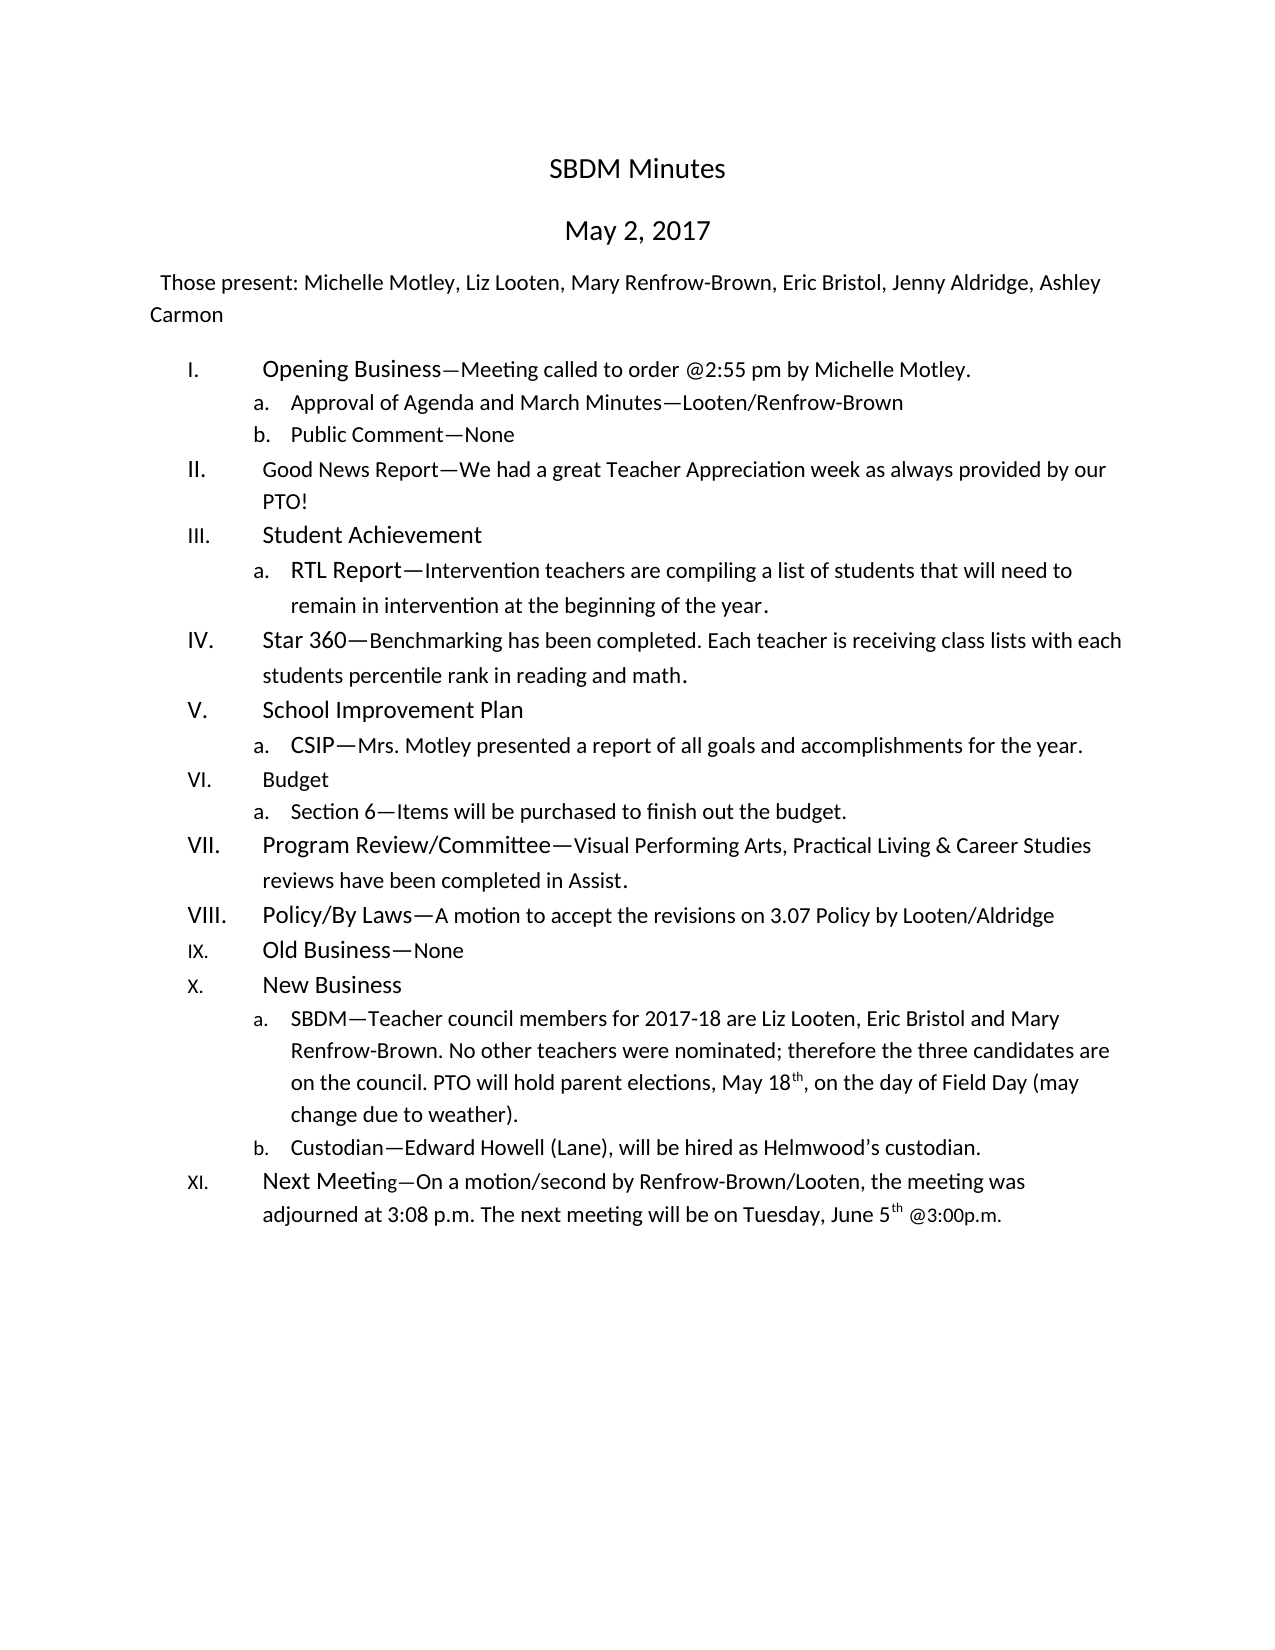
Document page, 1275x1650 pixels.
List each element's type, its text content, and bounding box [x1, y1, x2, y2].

list Approval of Agenda and March Minutes—Looten/Renfrow-Brown [253, 388, 1125, 416]
text Those present: Michelle Motley, Liz Looten, Mary Renfrow-Brown, Eric Bristol, Jenny Aldridge, Ashley Carmon [150, 268, 1125, 328]
list School Improvement Plan [187, 695, 1125, 725]
list Good News Report—We had a great Teacher Appreciation week as always provided by our PTO! [187, 453, 1125, 516]
list Policy/By Laws—A motion to accept the revisions on 3.07 Policy by Looten/Aldridge [187, 899, 1125, 929]
list Next Meeting—On a motion/second by Renfrow-Brown/Looten, the meeting was adjourned at 3:08 p.m. The next meeting will be on Tuesday, June 5th @3:00p.m. [187, 1165, 1125, 1228]
list SBDM—Teacher council members for 2017-18 are Liz Looten, Eric Bristol and Mary Renfrow-Brown. No other teachers were nominated; therefore the three candidates are on the council. PTO will hold parent elections, May 18th, on the day of Field Day (may change due to weather). [253, 1004, 1125, 1129]
list Opening Business—Meeting called to order @2:55 pm by Michelle Motley. [187, 353, 1125, 384]
list Section 6—Items will be purchased to finish out the budget. [253, 797, 1125, 825]
list Star 360—Benchmarking has been completed. Each teacher is receiving class lists with each students percentile rank in reading and math. [187, 625, 1125, 690]
list New Business [187, 969, 1125, 999]
list Custodian—Edward Howell (Lane), will be hired as Helmwood’s custodian. [253, 1133, 1125, 1161]
list CSIP—Mrs. Motley presented a report of all goals and accomplishments for the year. [253, 730, 1125, 760]
list Program Review/Committee—Visual Performing Arts, Practical Living & Career Studies reviews have been completed in Assist. [187, 829, 1125, 894]
list Student Achievement [187, 520, 1125, 550]
list Public Comment—None [253, 421, 1125, 449]
text May 2, 2017 [150, 212, 1125, 247]
list Budget [187, 765, 1125, 793]
text SBDM Minutes [150, 150, 1125, 186]
list Old Business—None [187, 934, 1125, 964]
list RTL Report—Intervention teachers are compiling a list of students that will need to remain in intervention at the beginning of the year. [253, 555, 1125, 620]
